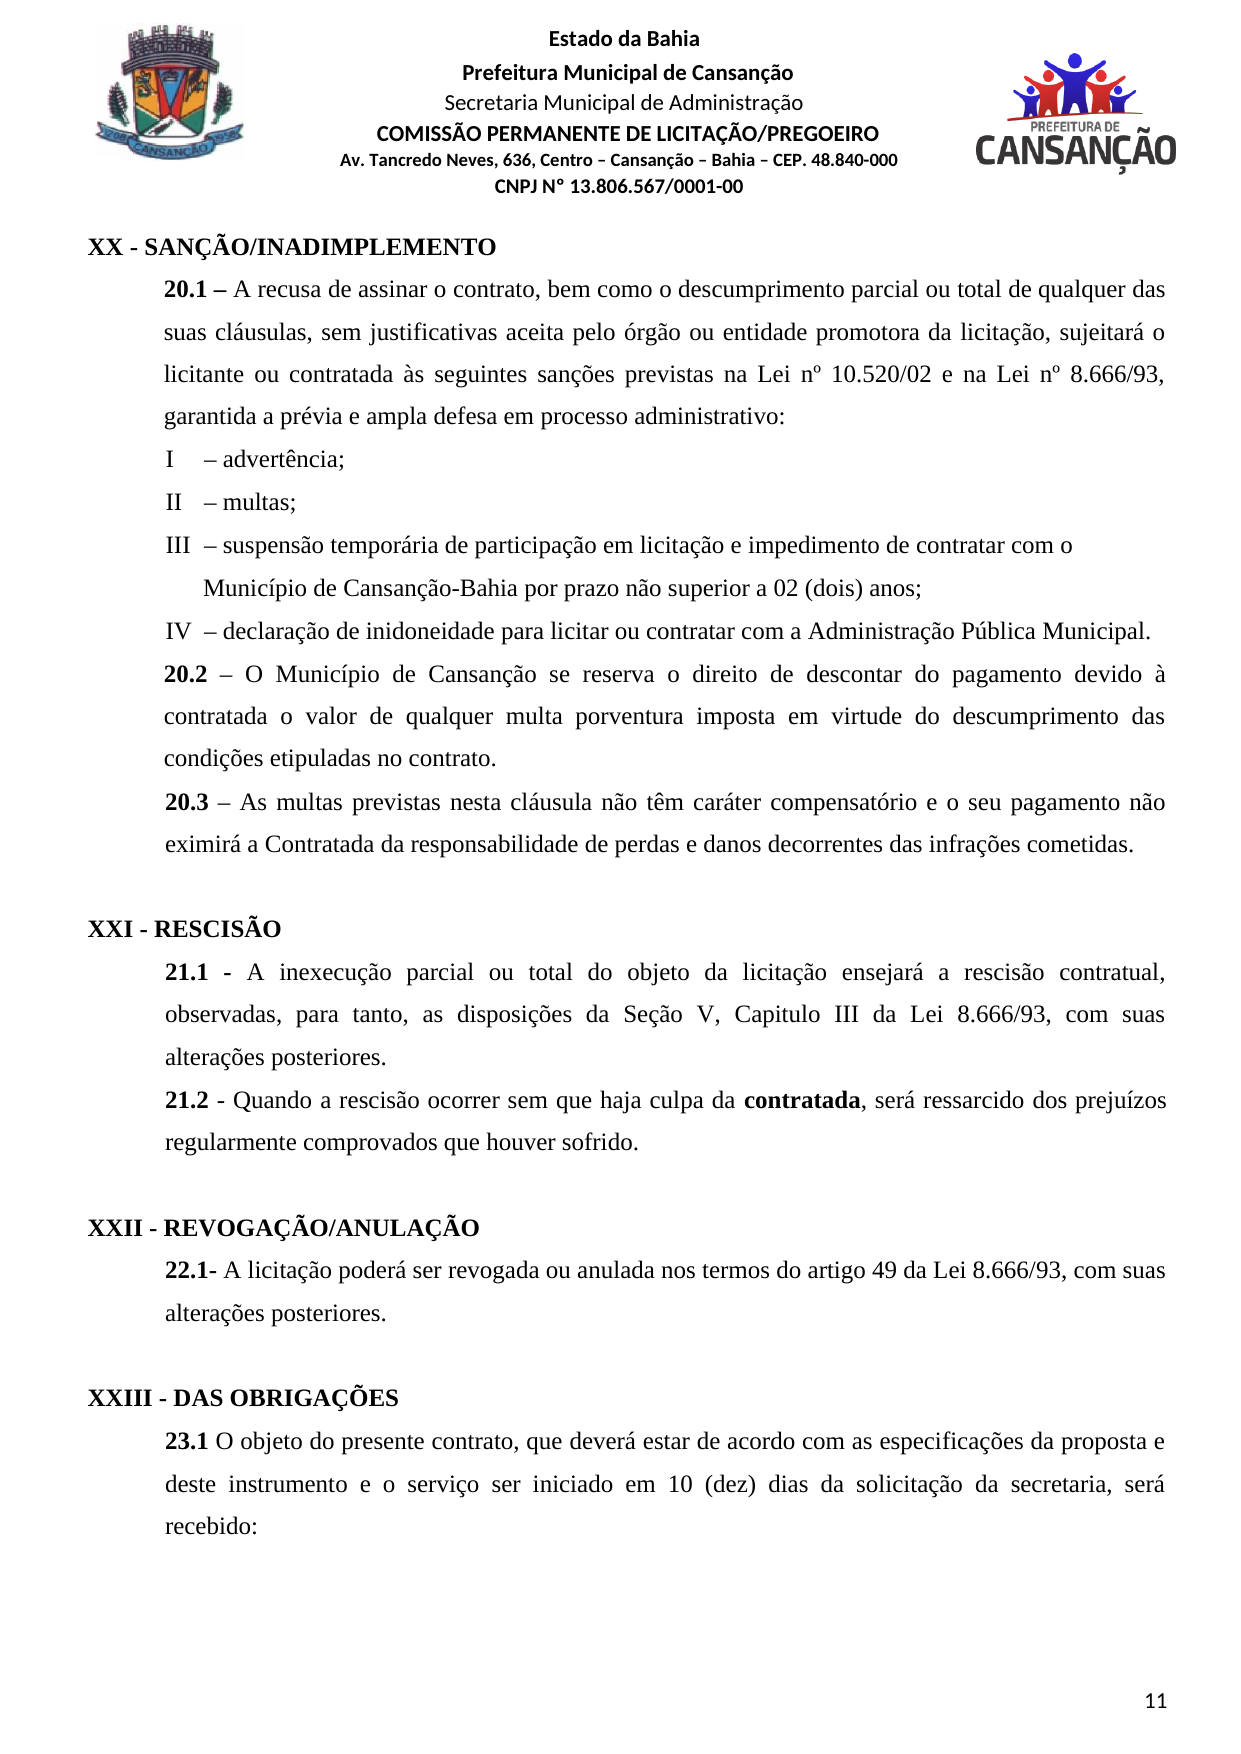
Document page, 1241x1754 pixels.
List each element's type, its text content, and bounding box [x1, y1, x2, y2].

text 23.1 O objeto do presente contrato, que deverá estar de acordo com as especificações da proposta e deste instrumento e o serviço ser iniciado em 10 (dez) dias da solicitação da secretaria, será recebido: [165, 1426, 1167, 1539]
picture [976, 53, 1176, 175]
subtitle XX - SANÇÃO/INADIMPLEMENTO [87, 232, 1167, 260]
text 20.2 – O Município de Cansanção se reserva o direito de descontar do pagamento devido à contratada o valor de qualquer multa porventura imposta em virtude do descumprimento das condições etipuladas no contrato. [163, 659, 1167, 772]
list – advertência; [165, 444, 1167, 473]
list – multas; [165, 487, 1167, 516]
list – suspensão temporária de participação em licitação e impedimento de contratar com o [165, 530, 1167, 559]
subtitle XXI - RESCISÃO [87, 914, 1167, 943]
text 20.1 – A recusa de assinar o contrato, bem como o descumprimento parcial ou total de qualquer das suas cláusulas, sem justificativas aceita pelo órgão ou entidade promotora da licitação, sujeitará o licitante ou contratada às seguintes sanções previstas na Lei nº 10.520/02 e na Lei nº 8.666/93, garantida a prévia e ampla defesa em processo administrativo: [163, 274, 1167, 430]
text 22.1- A licitação poderá ser revogada ou anulada nos termos do artigo 49 da Lei 8.666/93, com suas alterações posteriores. [165, 1256, 1167, 1327]
text 20.3 – As multas previstas nesta cláusula não têm caráter compensatório e o seu pagamento não eximirá a Contratada da responsabilidade de perdas e danos decorrentes das infrações cometidas. [165, 787, 1167, 857]
text Município de Cansanção-Bahia por prazo não superior a 02 (dois) anos; [203, 573, 1167, 602]
subtitle XXII - REVOGAÇÃO/ANULAÇÃO [87, 1213, 1167, 1241]
list – declaração de inidoneidade para licitar ou contratar com a Administração Pública Municipal. [165, 616, 1167, 645]
subtitle XXIII - DAS OBRIGAÇÕES [87, 1383, 1167, 1412]
picture [95, 23, 244, 161]
text 21.1 - A inexecução parcial ou total do objeto da licitação ensejará a rescisão contratual, observadas, para tanto, as disposições da Seção V, Capitulo III da Lei 8.666/93, com suas alterações posteriores. [165, 957, 1167, 1071]
text 21.2 - Quando a rescisão ocorrer sem que haja culpa da contratada, será ressarcido dos prejuízos regularmente comprovados que houver sofrido. [165, 1085, 1167, 1156]
